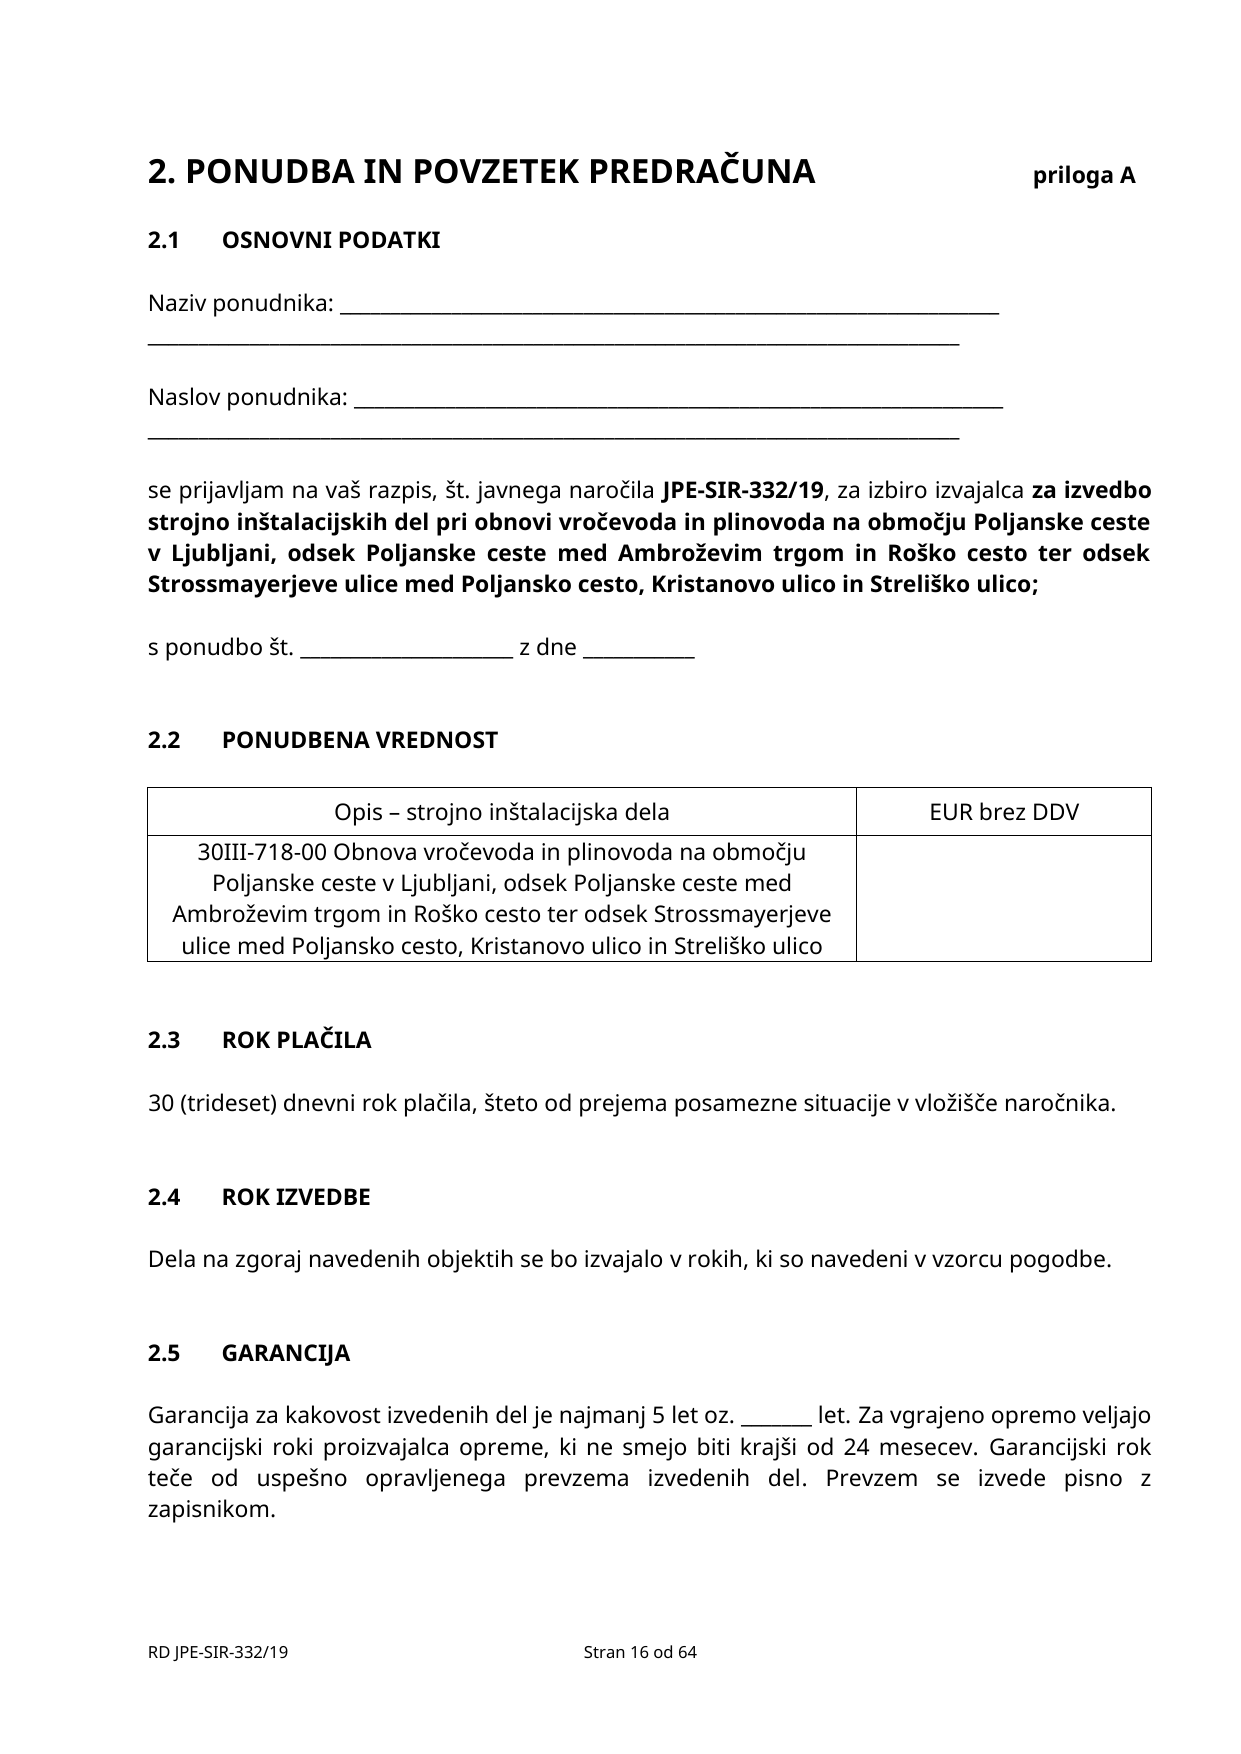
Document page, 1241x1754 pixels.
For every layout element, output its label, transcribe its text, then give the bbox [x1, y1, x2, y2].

text 2.3 ROK PLAČILA [148, 1024, 1152, 1056]
list Naziv ponudnika: _________________________________________________________________ [148, 287, 1152, 318]
list ________________________________________________________________________________ [148, 318, 1152, 349]
text s ponudbo št. _____________________ z dne ___________ [148, 631, 1152, 662]
table_cell [857, 836, 1151, 961]
list ________________________________________________________________________________ [148, 412, 1152, 443]
text Garancija za kakovost izvedenih del je najmanj 5 let oz. _______ let. Za vgrajeno opremo veljajo garancijski roki proizvajalca opreme, ki ne smejo biti krajši od 24 mesecev. Garancijski rok teče od uspešno opravljenega prevzema izvedenih del. Prevzem se izvede pisno z zapisnikom. [148, 1399, 1152, 1524]
text 2.2 PONUDBENA VREDNOST [148, 724, 1152, 756]
text 2.5 GARANCIJA [148, 1337, 1152, 1368]
list Naslov ponudnika: ________________________________________________________________ [148, 381, 1152, 412]
text 2.4 ROK IZVEDBE [148, 1181, 1152, 1212]
table_cell 30III-718-00 Obnova vročevoda in plinovoda na območju Poljanske ceste v Ljubljani, odsek Poljanske ceste med Ambroževim trgom in Roško cesto ter odsek Strossmayerjeve ulice med Poljansko cesto, Kristanovo ulico in Streliško ulico [148, 836, 856, 961]
text Dela na zgoraj navedenih objektih se bo izvajalo v rokih, ki so navedeni v vzorcu pogodbe. [148, 1243, 1152, 1274]
list se prijavljam na vaš razpis, št. javnega naročila JPE-SIR-332/19, za izbiro izvajalca za izvedbo strojno inštalacijskih del pri obnovi vročevoda in plinovoda na območju Poljanske ceste v Ljubljani, odsek Poljanske ceste med Ambroževim trgom in Roško cesto ter odsek Strossmayerjeve ulice med Poljansko cesto, Kristanovo ulico in Streliško ulico; [148, 474, 1152, 599]
text 30 (trideset) dnevni rok plačila, šteto od prejema posamezne situacije v vložišče naročnika. [148, 1087, 1152, 1118]
table_header Opis – strojno inštalacijska dela [148, 788, 856, 835]
text 2.1 OSNOVNI PODATKI [148, 224, 1152, 256]
title PONUDBA IN POVZETEK PREDRAČUNA priloga A [148, 148, 1152, 193]
table_header EUR brez DDV [857, 788, 1151, 835]
